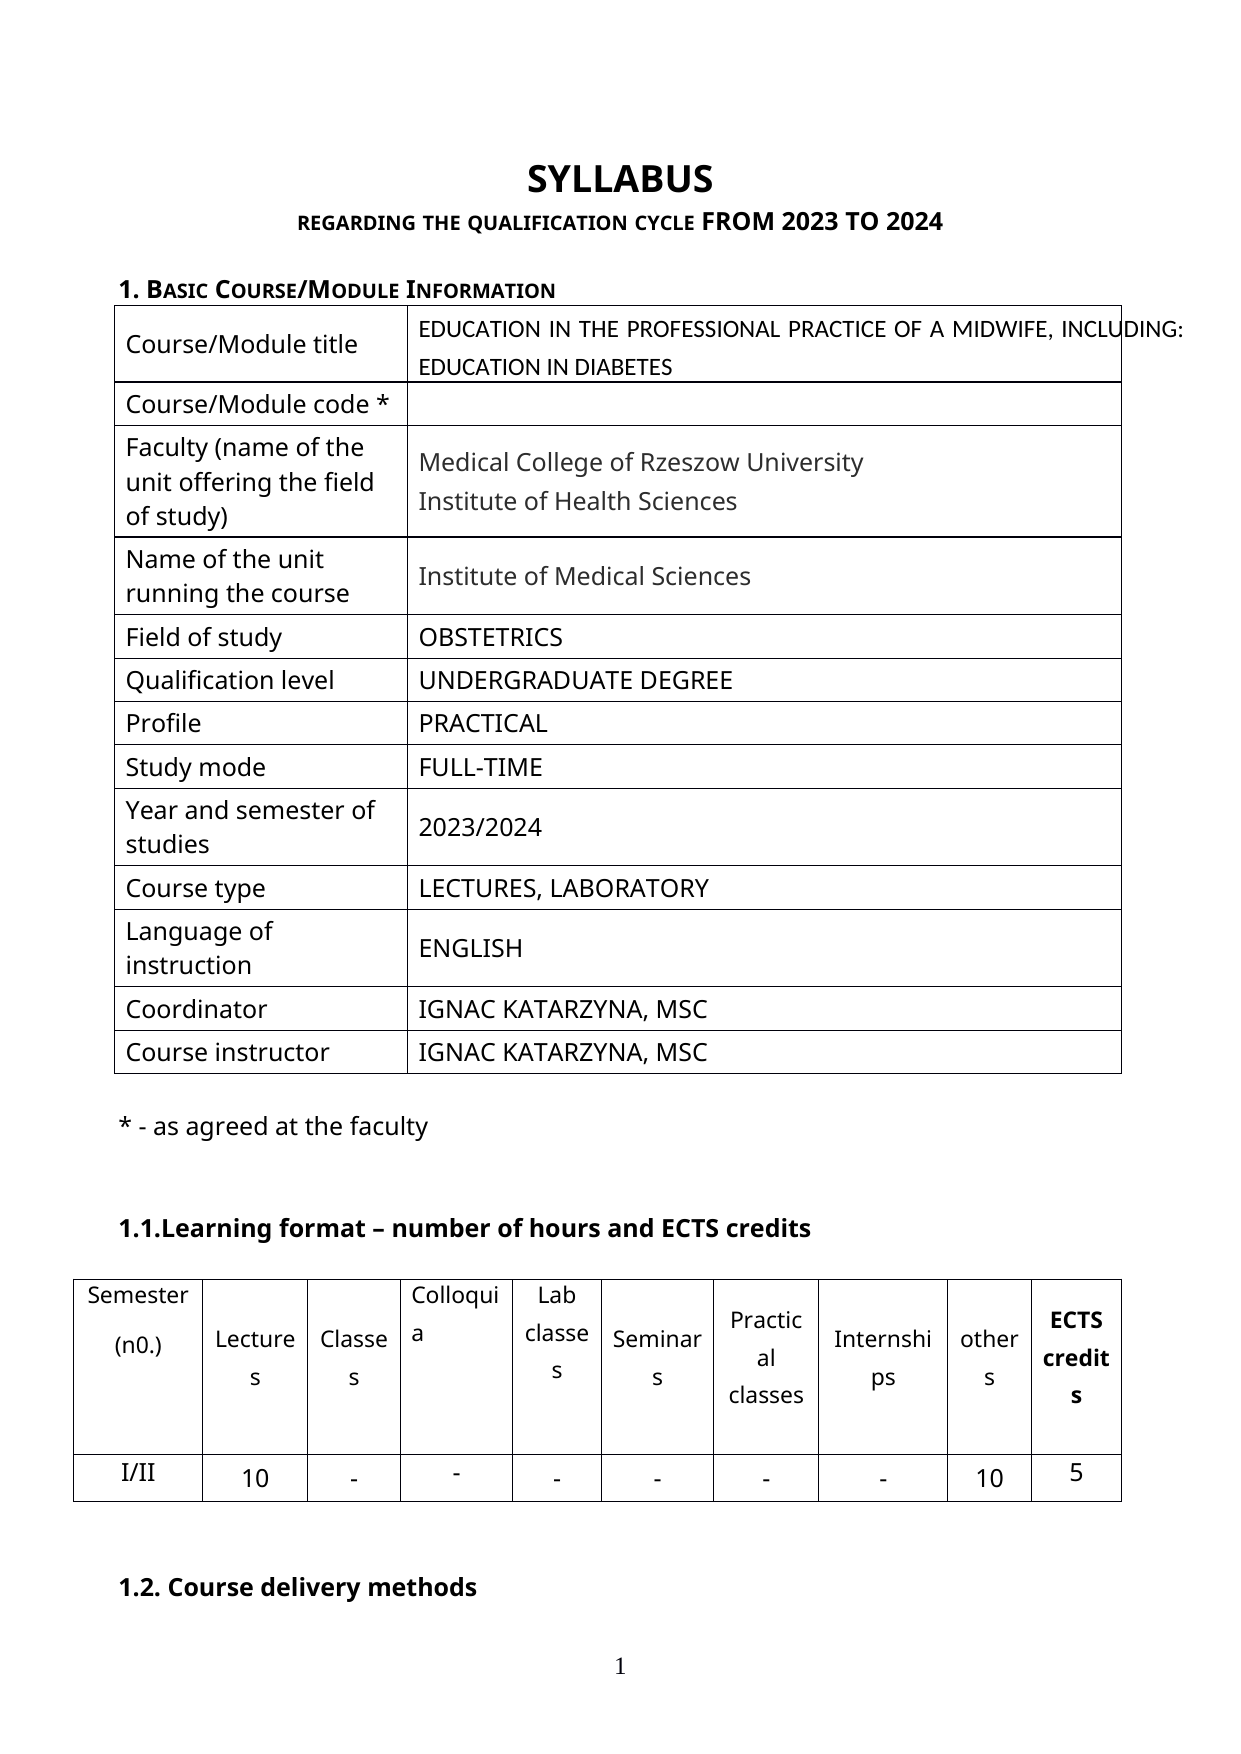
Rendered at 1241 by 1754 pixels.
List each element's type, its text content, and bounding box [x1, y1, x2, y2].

table_cell I/II [74, 1455, 202, 1501]
table_cell LECTURES, LABORATORY [408, 866, 1121, 909]
table_header others [948, 1280, 1031, 1453]
table_cell Study mode [115, 745, 407, 788]
table_cell Medical College of Rzeszow University Institute of Health Sciences [408, 426, 1121, 536]
table_cell full-time [408, 745, 1121, 788]
table_cell - [714, 1455, 818, 1501]
table_header EDUCATION IN THE PROFESSIONAL PRACTICE OF A MIDWIFE, INCLUDING: EDUCATION IN DIABETES [408, 306, 1121, 381]
table_header Semester (n0.) [74, 1280, 202, 1453]
table_cell 5 [1032, 1455, 1121, 1501]
table_cell Field of study [115, 615, 407, 657]
table_header Colloquia [401, 1280, 512, 1453]
table_cell obstetrics [408, 615, 1121, 657]
table_cell [408, 383, 1121, 425]
table_cell Year and semester of studies [115, 789, 407, 865]
table_cell - [602, 1455, 713, 1501]
text SYLLABUS [118, 152, 1122, 203]
table_cell Course type [115, 866, 407, 909]
table_header Seminars [602, 1280, 713, 1453]
table_cell 2023/2024 [408, 789, 1121, 865]
table_cell ENGLISH [408, 910, 1121, 986]
table_cell - [513, 1455, 601, 1501]
text regarding the qualification cycle FROM 2023 TO 2024 [118, 203, 1122, 237]
table_cell PRACTICAL [408, 702, 1121, 744]
table_cell ignac katarzyna, msc [408, 1031, 1121, 1073]
table_cell ignac katarzyna, msc [408, 987, 1121, 1029]
table_cell Qualification level [115, 659, 407, 701]
table_cell Faculty (name of the unit offering the field of study) [115, 426, 407, 536]
table_header ECTS credits [1032, 1280, 1121, 1453]
table_header Lectures [203, 1280, 307, 1453]
table_cell - [819, 1455, 947, 1501]
table_header Practical classes [714, 1280, 818, 1453]
table_cell undergraduate degree [408, 659, 1121, 701]
table_cell Profile [115, 702, 407, 744]
table_header Internships [819, 1280, 947, 1453]
table_cell Course instructor [115, 1031, 407, 1073]
text * - as agreed at the faculty [118, 1108, 1122, 1142]
table_cell Coordinator [115, 987, 407, 1029]
table_header Classes [308, 1280, 400, 1453]
table_cell - [401, 1455, 512, 1501]
text 1.2. Course delivery methods [118, 1570, 1122, 1604]
table_header Lab classes [513, 1280, 601, 1453]
table_cell - [308, 1455, 400, 1501]
table_cell Course/Module code * [115, 383, 407, 425]
table_cell Name of the unit running the course [115, 538, 407, 614]
text 1. Basic Course/Module Information [118, 271, 1122, 305]
text 1.1.Learning format – number of hours and ECTS credits [118, 1210, 1122, 1244]
table_header Course/Module title [115, 306, 407, 381]
table_cell 10 [203, 1455, 307, 1501]
table_cell 10 [948, 1455, 1031, 1501]
table_cell Institute of Medical Sciences [408, 538, 1121, 614]
table_cell Language of instruction [115, 910, 407, 986]
